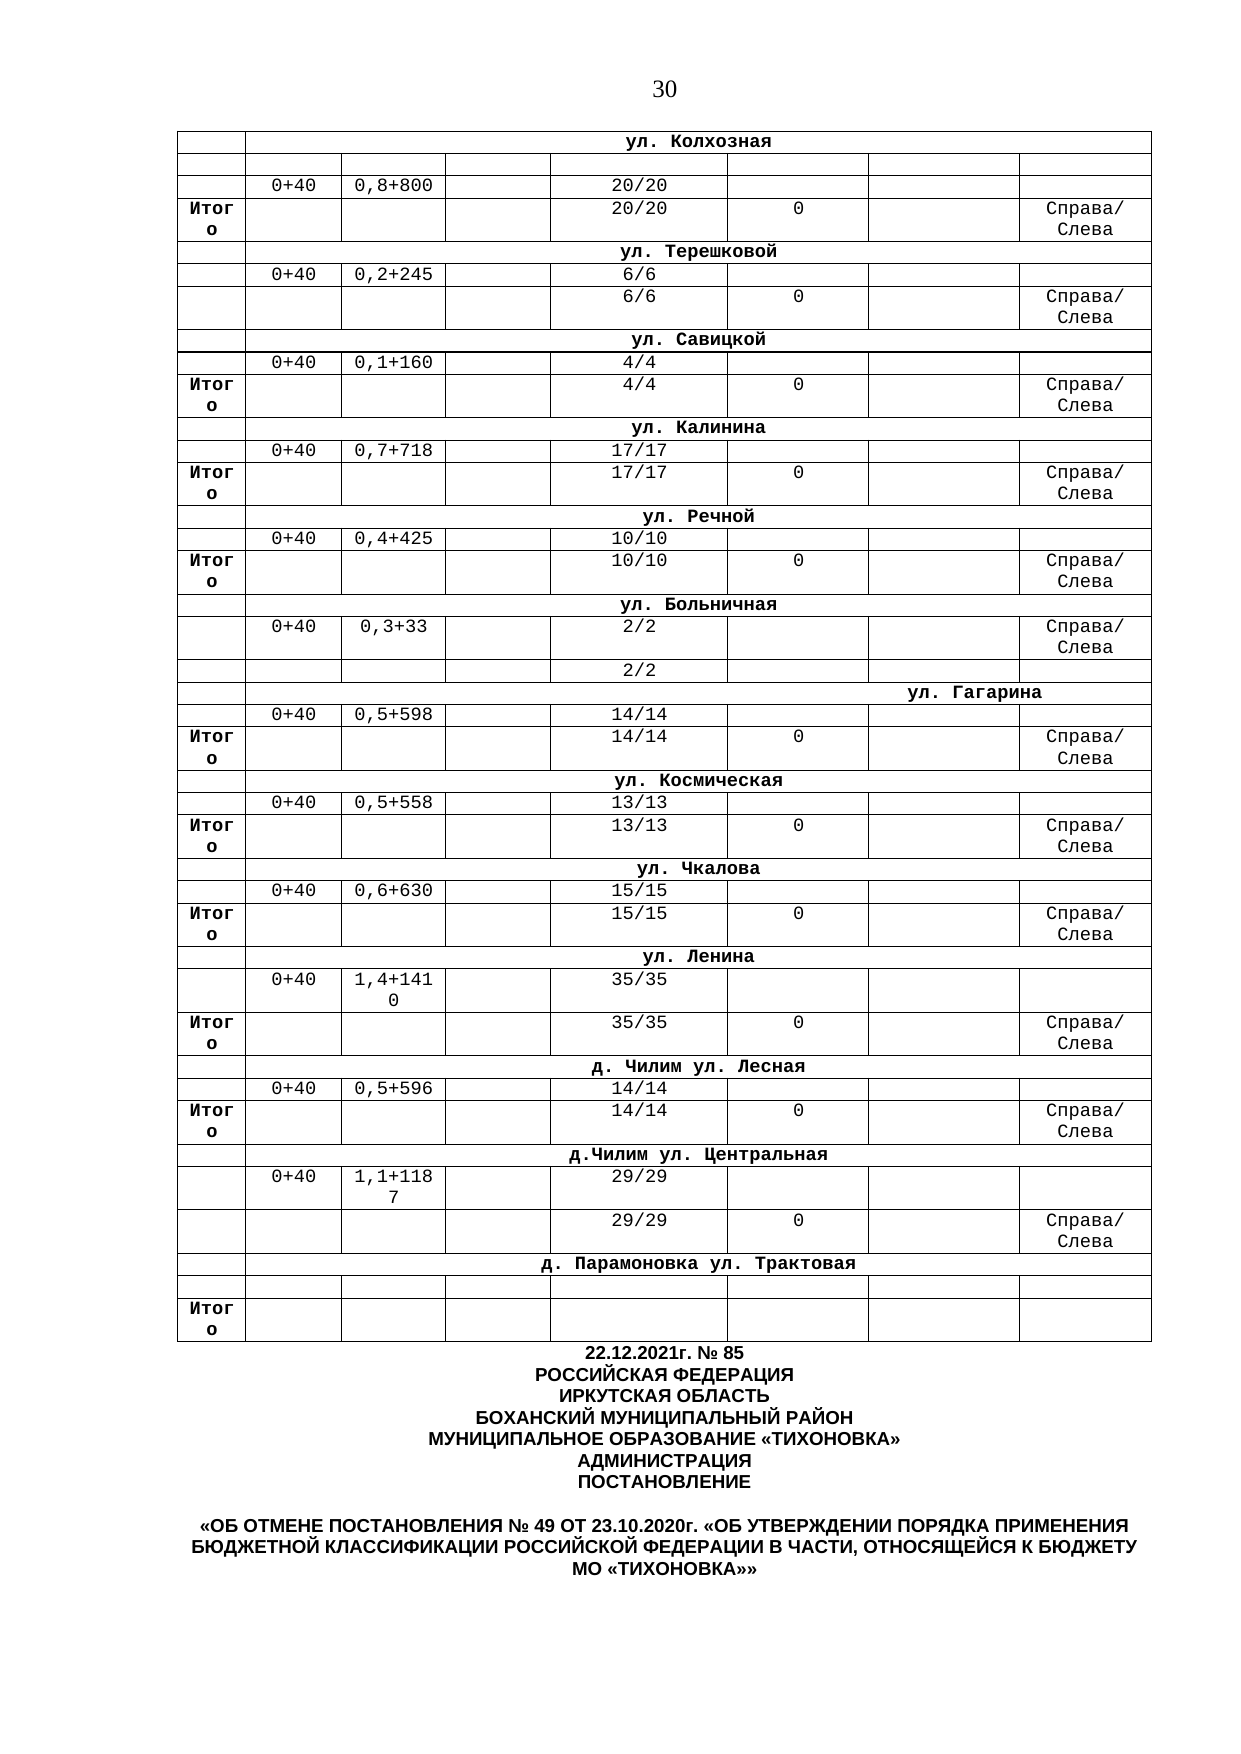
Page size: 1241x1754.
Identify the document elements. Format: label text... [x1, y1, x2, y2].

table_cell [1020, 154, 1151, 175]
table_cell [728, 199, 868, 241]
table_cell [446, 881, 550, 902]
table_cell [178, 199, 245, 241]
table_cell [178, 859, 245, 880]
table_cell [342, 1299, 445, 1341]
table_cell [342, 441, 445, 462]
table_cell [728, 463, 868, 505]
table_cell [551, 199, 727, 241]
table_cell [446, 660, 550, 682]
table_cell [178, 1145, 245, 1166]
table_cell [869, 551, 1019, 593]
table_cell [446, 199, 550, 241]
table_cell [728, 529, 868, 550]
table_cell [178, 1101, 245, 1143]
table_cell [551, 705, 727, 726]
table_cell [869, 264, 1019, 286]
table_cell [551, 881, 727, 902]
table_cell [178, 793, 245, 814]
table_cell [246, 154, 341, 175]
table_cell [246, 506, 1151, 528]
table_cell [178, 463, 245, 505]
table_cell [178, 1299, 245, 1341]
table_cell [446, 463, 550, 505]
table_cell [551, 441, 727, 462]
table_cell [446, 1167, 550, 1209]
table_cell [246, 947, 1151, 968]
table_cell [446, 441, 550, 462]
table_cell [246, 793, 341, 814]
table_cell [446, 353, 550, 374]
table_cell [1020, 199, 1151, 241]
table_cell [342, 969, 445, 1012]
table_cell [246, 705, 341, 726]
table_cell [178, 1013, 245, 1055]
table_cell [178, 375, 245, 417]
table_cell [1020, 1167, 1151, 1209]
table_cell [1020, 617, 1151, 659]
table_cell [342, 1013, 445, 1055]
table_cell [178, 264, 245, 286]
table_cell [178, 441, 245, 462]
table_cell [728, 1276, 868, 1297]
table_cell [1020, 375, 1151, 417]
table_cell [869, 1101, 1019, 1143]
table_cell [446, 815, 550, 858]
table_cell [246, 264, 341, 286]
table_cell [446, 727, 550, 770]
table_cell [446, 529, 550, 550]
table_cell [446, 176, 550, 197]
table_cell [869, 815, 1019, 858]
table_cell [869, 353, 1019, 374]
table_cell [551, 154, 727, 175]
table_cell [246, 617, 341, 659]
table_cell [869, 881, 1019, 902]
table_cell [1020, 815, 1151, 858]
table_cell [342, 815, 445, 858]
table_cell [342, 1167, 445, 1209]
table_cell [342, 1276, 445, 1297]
text АДМИНИСТРАЦИЯ [177, 1450, 1152, 1471]
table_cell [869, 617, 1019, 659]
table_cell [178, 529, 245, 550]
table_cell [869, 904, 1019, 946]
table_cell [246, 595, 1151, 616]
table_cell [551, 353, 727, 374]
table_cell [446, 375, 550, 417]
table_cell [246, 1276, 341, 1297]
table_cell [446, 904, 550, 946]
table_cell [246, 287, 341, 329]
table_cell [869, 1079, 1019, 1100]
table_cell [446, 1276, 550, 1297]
text 22.12.2021г. № 85 [177, 1342, 1152, 1363]
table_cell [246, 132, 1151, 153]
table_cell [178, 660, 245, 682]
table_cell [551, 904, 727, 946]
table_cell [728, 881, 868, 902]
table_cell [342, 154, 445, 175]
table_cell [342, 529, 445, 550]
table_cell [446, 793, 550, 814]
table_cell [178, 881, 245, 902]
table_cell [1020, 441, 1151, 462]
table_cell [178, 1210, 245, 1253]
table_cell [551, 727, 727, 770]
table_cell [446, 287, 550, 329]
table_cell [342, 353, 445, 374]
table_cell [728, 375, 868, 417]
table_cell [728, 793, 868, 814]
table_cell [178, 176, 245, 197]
text ИРКУТСКАЯ ОБЛАСТЬ [177, 1385, 1152, 1407]
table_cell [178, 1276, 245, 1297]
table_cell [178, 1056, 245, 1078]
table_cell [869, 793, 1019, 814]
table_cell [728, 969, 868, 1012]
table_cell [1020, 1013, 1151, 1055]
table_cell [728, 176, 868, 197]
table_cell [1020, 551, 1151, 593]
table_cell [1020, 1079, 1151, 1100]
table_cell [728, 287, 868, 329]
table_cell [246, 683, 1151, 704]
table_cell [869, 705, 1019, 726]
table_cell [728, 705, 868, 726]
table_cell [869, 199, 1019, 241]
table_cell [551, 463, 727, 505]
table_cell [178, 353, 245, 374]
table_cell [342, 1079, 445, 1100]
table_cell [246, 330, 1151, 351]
text ПОСТАНОВЛЕНИЕ [177, 1471, 1152, 1493]
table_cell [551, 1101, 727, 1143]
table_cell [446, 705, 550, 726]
text РОССИЙСКАЯ ФЕДЕРАЦИЯ [177, 1363, 1152, 1385]
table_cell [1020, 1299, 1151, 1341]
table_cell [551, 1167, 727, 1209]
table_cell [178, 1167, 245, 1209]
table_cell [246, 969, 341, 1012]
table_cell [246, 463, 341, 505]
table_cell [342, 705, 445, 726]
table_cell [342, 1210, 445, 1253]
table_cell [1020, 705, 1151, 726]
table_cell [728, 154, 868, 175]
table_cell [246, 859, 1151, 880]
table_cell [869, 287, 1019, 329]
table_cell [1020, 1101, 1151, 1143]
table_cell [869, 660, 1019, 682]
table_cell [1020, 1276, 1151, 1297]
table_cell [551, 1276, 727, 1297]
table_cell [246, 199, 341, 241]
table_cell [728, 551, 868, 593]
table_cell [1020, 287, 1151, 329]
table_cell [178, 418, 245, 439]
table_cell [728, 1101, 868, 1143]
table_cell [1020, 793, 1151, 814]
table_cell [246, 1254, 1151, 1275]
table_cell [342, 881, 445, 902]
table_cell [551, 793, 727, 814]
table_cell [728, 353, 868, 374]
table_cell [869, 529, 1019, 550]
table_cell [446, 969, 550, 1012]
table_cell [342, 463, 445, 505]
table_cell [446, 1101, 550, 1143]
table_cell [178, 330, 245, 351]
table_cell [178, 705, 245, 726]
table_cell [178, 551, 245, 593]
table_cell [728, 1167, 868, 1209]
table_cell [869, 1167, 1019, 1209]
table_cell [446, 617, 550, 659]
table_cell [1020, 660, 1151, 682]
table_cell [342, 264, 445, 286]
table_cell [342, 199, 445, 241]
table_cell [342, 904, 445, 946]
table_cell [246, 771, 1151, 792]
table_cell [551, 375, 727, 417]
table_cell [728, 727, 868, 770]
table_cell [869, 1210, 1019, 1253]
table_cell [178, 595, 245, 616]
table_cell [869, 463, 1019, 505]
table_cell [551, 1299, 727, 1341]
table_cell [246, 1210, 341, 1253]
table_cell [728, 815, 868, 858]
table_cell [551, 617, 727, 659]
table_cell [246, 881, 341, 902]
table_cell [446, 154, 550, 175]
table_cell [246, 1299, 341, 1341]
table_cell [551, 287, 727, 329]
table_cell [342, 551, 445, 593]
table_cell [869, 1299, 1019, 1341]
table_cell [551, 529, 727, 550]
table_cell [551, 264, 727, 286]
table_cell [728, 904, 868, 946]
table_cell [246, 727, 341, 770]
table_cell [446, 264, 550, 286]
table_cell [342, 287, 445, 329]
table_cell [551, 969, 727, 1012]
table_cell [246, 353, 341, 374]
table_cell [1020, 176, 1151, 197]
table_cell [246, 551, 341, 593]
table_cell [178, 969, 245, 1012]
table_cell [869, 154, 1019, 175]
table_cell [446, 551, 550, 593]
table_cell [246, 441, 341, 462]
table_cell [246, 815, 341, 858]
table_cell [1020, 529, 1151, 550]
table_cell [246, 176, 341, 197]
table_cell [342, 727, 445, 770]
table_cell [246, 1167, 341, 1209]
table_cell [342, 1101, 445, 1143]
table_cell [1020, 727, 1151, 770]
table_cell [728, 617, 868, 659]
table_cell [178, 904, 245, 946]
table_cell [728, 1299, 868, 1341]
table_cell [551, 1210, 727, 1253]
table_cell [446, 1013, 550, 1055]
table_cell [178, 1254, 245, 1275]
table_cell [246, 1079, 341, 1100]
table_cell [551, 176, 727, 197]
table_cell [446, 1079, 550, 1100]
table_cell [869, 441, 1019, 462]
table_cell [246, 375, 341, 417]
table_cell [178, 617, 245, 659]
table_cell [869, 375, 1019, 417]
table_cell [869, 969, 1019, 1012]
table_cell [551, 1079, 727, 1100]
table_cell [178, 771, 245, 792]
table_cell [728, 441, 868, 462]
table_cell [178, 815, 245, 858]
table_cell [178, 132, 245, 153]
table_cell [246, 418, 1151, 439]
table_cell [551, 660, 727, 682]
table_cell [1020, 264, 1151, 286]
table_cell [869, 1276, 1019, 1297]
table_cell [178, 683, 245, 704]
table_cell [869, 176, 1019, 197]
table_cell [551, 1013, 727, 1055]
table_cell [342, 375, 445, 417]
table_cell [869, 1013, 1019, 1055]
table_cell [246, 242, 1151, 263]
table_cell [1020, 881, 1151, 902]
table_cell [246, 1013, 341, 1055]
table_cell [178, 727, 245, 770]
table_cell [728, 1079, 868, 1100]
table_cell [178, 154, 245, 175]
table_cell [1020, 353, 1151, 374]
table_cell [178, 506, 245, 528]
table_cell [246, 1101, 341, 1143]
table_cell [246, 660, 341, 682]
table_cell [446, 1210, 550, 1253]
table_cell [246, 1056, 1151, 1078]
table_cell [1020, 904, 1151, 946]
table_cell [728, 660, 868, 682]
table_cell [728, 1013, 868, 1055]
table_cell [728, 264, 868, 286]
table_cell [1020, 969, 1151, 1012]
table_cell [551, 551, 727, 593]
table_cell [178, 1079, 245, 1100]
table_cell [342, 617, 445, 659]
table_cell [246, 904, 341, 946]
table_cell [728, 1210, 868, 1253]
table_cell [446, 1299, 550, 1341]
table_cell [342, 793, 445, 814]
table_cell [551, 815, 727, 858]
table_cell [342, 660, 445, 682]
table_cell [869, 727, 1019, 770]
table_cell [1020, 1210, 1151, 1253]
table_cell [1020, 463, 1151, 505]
text «ОБ ОТМЕНЕ ПОСТАНОВЛЕНИЯ № 49 ОТ 23.10.2020г. «ОБ УТВЕРЖДЕНИИ ПОРЯДКА ПРИМЕНЕНИЯ БЮДЖЕТНОЙ КЛАССИФИКАЦИИ РОССИЙСКОЙ ФЕДЕРАЦИИ В ЧАСТИ, ОТНОСЯЩЕЙСЯ К БЮДЖЕТУ МО «ТИХОНОВКА»» [177, 1514, 1152, 1579]
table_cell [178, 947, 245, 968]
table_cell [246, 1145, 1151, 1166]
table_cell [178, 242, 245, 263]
text МУНИЦИПАЛЬНОЕ ОБРАЗОВАНИЕ «ТИХОНОВКА» [177, 1428, 1152, 1450]
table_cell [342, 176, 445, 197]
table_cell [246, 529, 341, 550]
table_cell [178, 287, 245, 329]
text БОХАНСКИЙ МУНИЦИПАЛЬНЫЙ РАЙОН [177, 1407, 1152, 1428]
